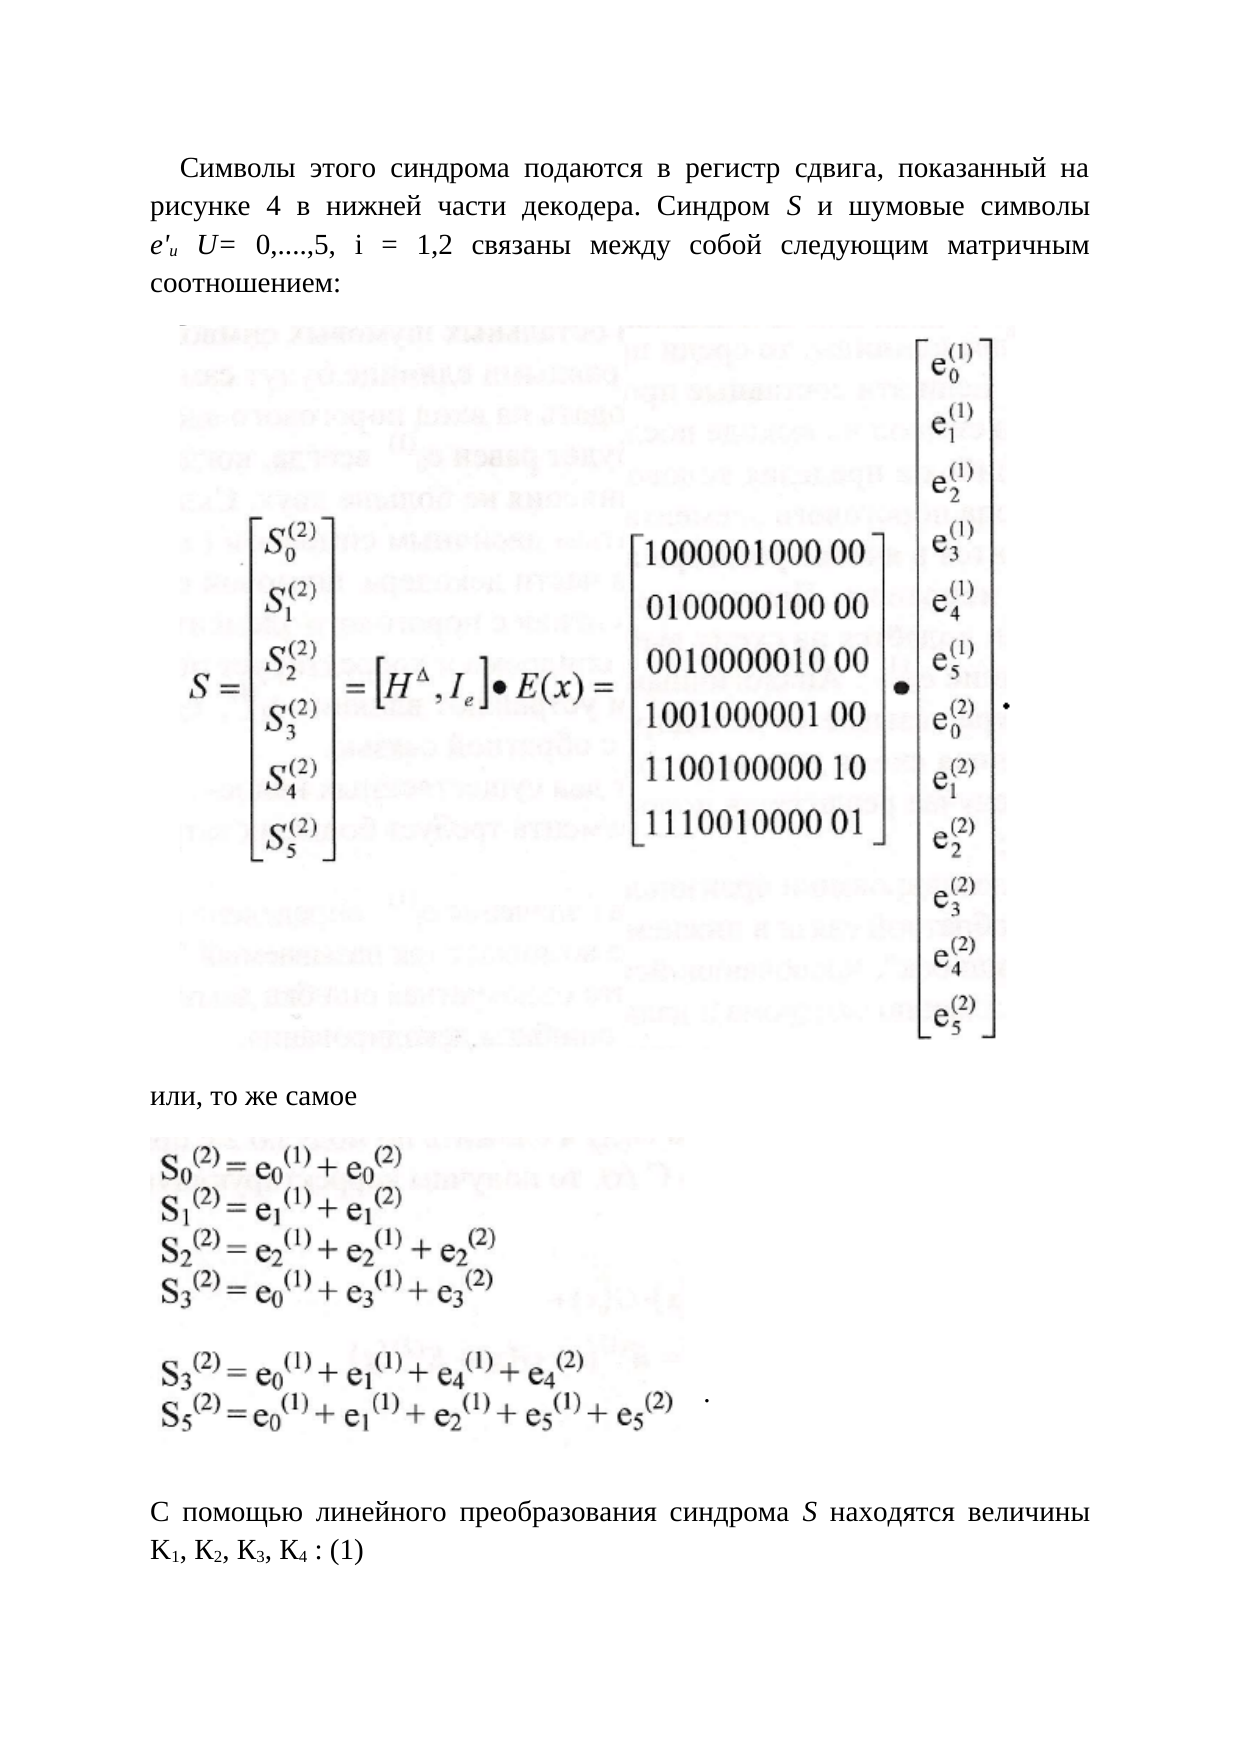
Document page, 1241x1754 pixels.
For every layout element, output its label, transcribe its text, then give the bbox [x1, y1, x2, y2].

text Символы этого синдрома подаются в регистр сдвига, показанный на рисунке 4 в нижней части декодера. Синдром S и шумовые символы е'и U= 0,....,5, i = 1,2 связаны между собой следующим матричным соотношением: [150, 150, 1090, 299]
text С помощью линейного преобразования синдрома S находятся величины K1, К2, К3, К4 : (1) [150, 1494, 1090, 1566]
text или, то же самое [150, 1078, 1090, 1112]
picture [150, 1137, 685, 1449]
text . [685, 1375, 1090, 1408]
picture [179, 325, 1016, 1054]
